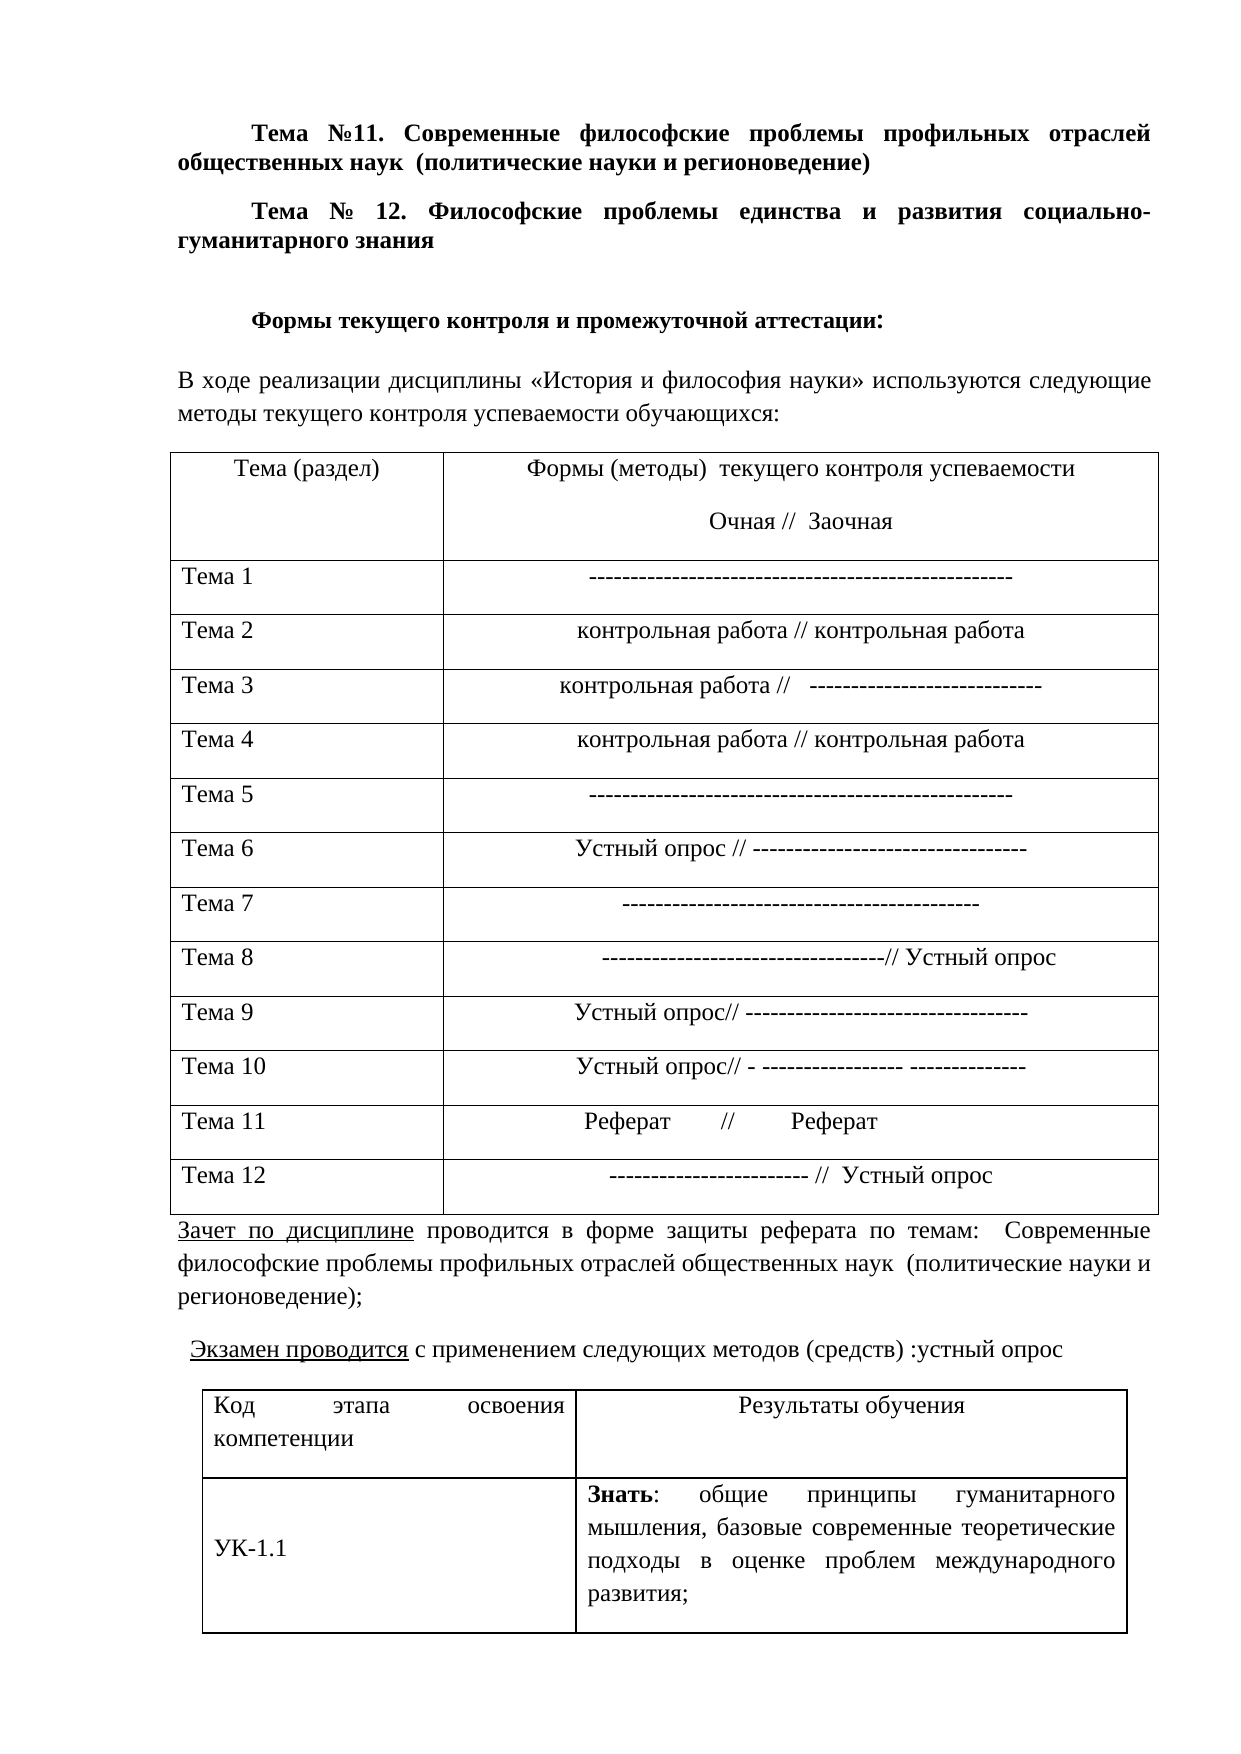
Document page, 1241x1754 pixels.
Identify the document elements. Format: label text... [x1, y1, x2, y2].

table_cell контрольная работа // контрольная работа [444, 724, 1158, 778]
table_cell Тема 8 [171, 942, 443, 996]
table_cell контрольная работа // контрольная работа [444, 615, 1158, 669]
table_cell Тема 6 [171, 833, 443, 887]
table_cell УК-1.1 [203, 1479, 575, 1632]
table_cell --------------------------------------------------- [444, 779, 1158, 832]
text Зачет по дисциплине проводится в форме защиты реферата по темам: Современные философские проблемы профильных отраслей общественных наук (политические науки и регионоведение); [177, 1215, 1152, 1309]
table_header Тема (раздел) [171, 453, 443, 560]
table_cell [577, 1479, 1126, 1632]
table_cell контрольная работа // ---------------------------- [444, 670, 1158, 723]
table_header Формы (методы) текущего контроля успеваемости Очная // Заочная [444, 453, 1158, 560]
table_cell Тема 11 [171, 1106, 443, 1159]
table_cell Тема 9 [171, 997, 443, 1050]
text В ходе реализации дисциплины «История и философия науки» используются следующие методы текущего контроля успеваемости обучающихся: [177, 365, 1152, 426]
table_header Результаты обучения [577, 1391, 1126, 1477]
table_cell Тема 4 [171, 724, 443, 778]
text Экзамен проводится с применением следующих методов (средств) :устный опрос [177, 1334, 1152, 1363]
table_cell Реферат // Реферат [444, 1106, 1158, 1159]
table_cell ------------------------------------------- [444, 888, 1158, 941]
table_cell ------------------------ // Устный опрос [444, 1160, 1158, 1214]
table_cell Тема 2 [171, 615, 443, 669]
table_cell Тема 12 [171, 1160, 443, 1214]
table_cell Тема 1 [171, 561, 443, 614]
table_cell Устный опрос// ---------------------------------- [444, 997, 1158, 1050]
table_cell ----------------------------------// Устный опрос [444, 942, 1158, 996]
table_cell Тема 3 [171, 670, 443, 723]
table_cell Тема 10 [171, 1051, 443, 1105]
table_cell Устный опрос// - ----------------- -------------- [444, 1051, 1158, 1105]
text Тема № 12. Философские проблемы единства и развития социально-гуманитарного знания [177, 196, 1152, 254]
text Тема №11. Современные философские проблемы профильных отраслей общественных наук (политические науки и регионоведение) [177, 118, 1152, 176]
table_cell Тема 7 [171, 888, 443, 941]
table_cell Тема 5 [171, 779, 443, 832]
table_cell Устный опрос // --------------------------------- [444, 833, 1158, 887]
table_cell --------------------------------------------------- [444, 561, 1158, 614]
table_header Код этапа освоения компетенции [203, 1391, 575, 1477]
text Формы текущего контроля и промежуточной аттестации: [177, 303, 1152, 335]
